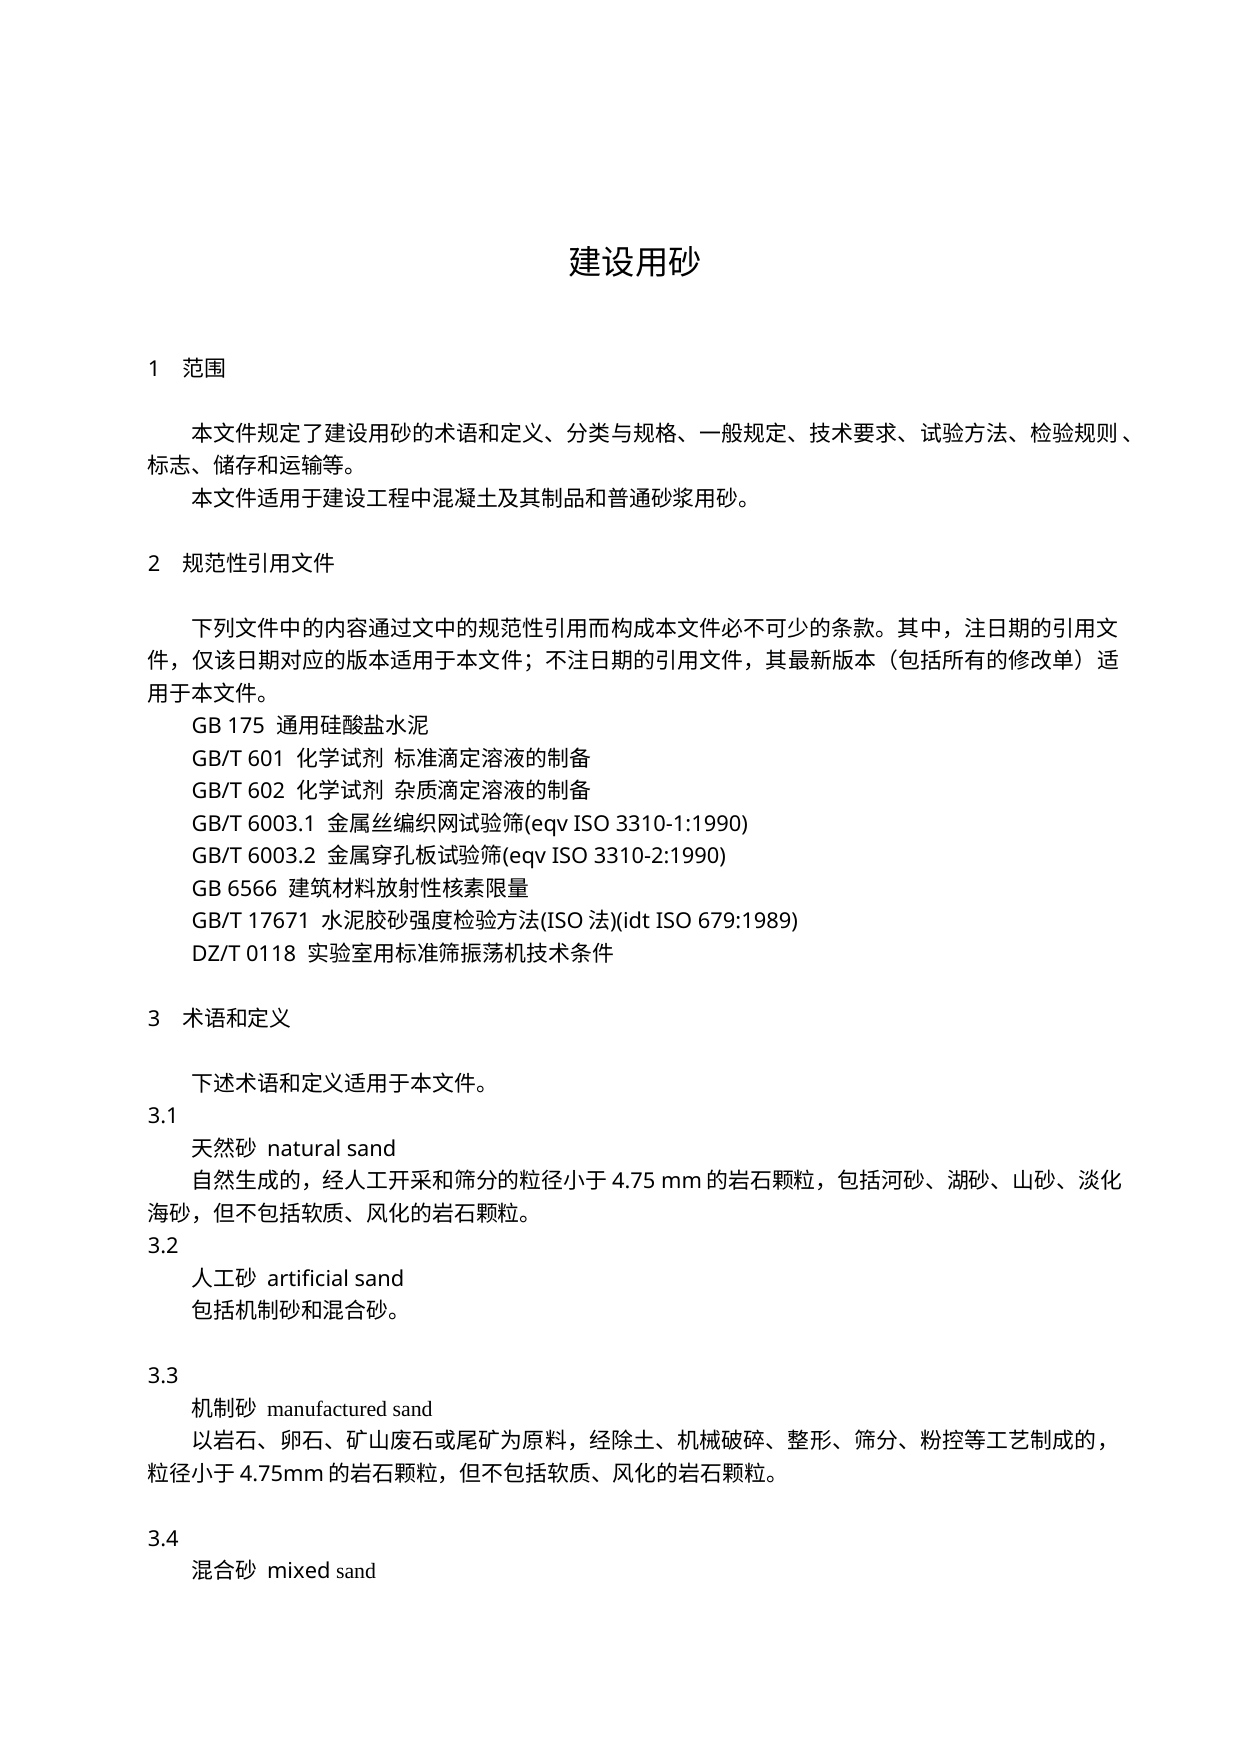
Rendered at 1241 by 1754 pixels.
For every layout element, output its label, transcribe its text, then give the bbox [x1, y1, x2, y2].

text 范围 [148, 351, 1122, 383]
text 本文件规定了建设用砂的术语和定义、分类与规格、一般规定、技术要求、试验方法、检验规则、标志、储存和运输等。 [148, 416, 1122, 481]
text 天然砂 natural sand [148, 1131, 1122, 1163]
text 以岩石、卵石、矿山废石或尾矿为原料，经除土、机械破碎、整形、筛分、粉控等工艺制成的，粒径小于4.75mm的岩石颗粒，但不包括软质、风化的岩石颗粒。 [148, 1423, 1122, 1488]
text 人工砂 artificial sand [148, 1261, 1122, 1293]
text 建设用砂 [148, 227, 1122, 292]
text GB/T 602 化学试剂 杂质滴定溶液的制备 [148, 773, 1122, 806]
text GB 6566 建筑材料放射性核素限量 [148, 871, 1122, 903]
text 混合砂 mixed sand [148, 1553, 1122, 1586]
text 机制砂 manufactured sand [148, 1391, 1122, 1423]
text GB/T 6003.2 金属穿孔板试验筛(eqv ISO 3310-2:1990) [148, 838, 1122, 871]
text 下述术语和定义适用于本文件。 [148, 1066, 1122, 1098]
text 本文件适用于建设工程中混凝土及其制品和普通砂浆用砂。 [148, 481, 1122, 513]
text GB/T 6003.1 金属丝编织网试验筛(eqv ISO 3310-1:1990) [148, 806, 1122, 838]
text 自然生成的，经人工开采和筛分的粒径小于4.75 mm的岩石颗粒，包括河砂、湖砂、山砂、淡化海砂，但不包括软质、风化的岩石颗粒。 [148, 1163, 1122, 1228]
text 规范性引用文件 [148, 546, 1122, 578]
text DZ/T 0118 实验室用标准筛振荡机技术条件 [148, 936, 1122, 968]
text 包括机制砂和混合砂。 [148, 1293, 1122, 1326]
text 术语和定义 [148, 1001, 1122, 1033]
text GB/T 601 化学试剂 标准滴定溶液的制备 [148, 741, 1122, 773]
text 下列文件中的内容通过文中的规范性引用而构成本文件必不可少的条款。其中，注日期的引用文件，仅该日期对应的版本适用于本文件；不注日期的引用文件，其最新版本（包括所有的修改单）适用于本文件。 [148, 611, 1122, 708]
text GB/T 17671 水泥胶砂强度检验方法(ISO法)(idt ISO 679:1989) [148, 903, 1122, 936]
text GB 175 通用硅酸盐水泥 [148, 708, 1122, 741]
